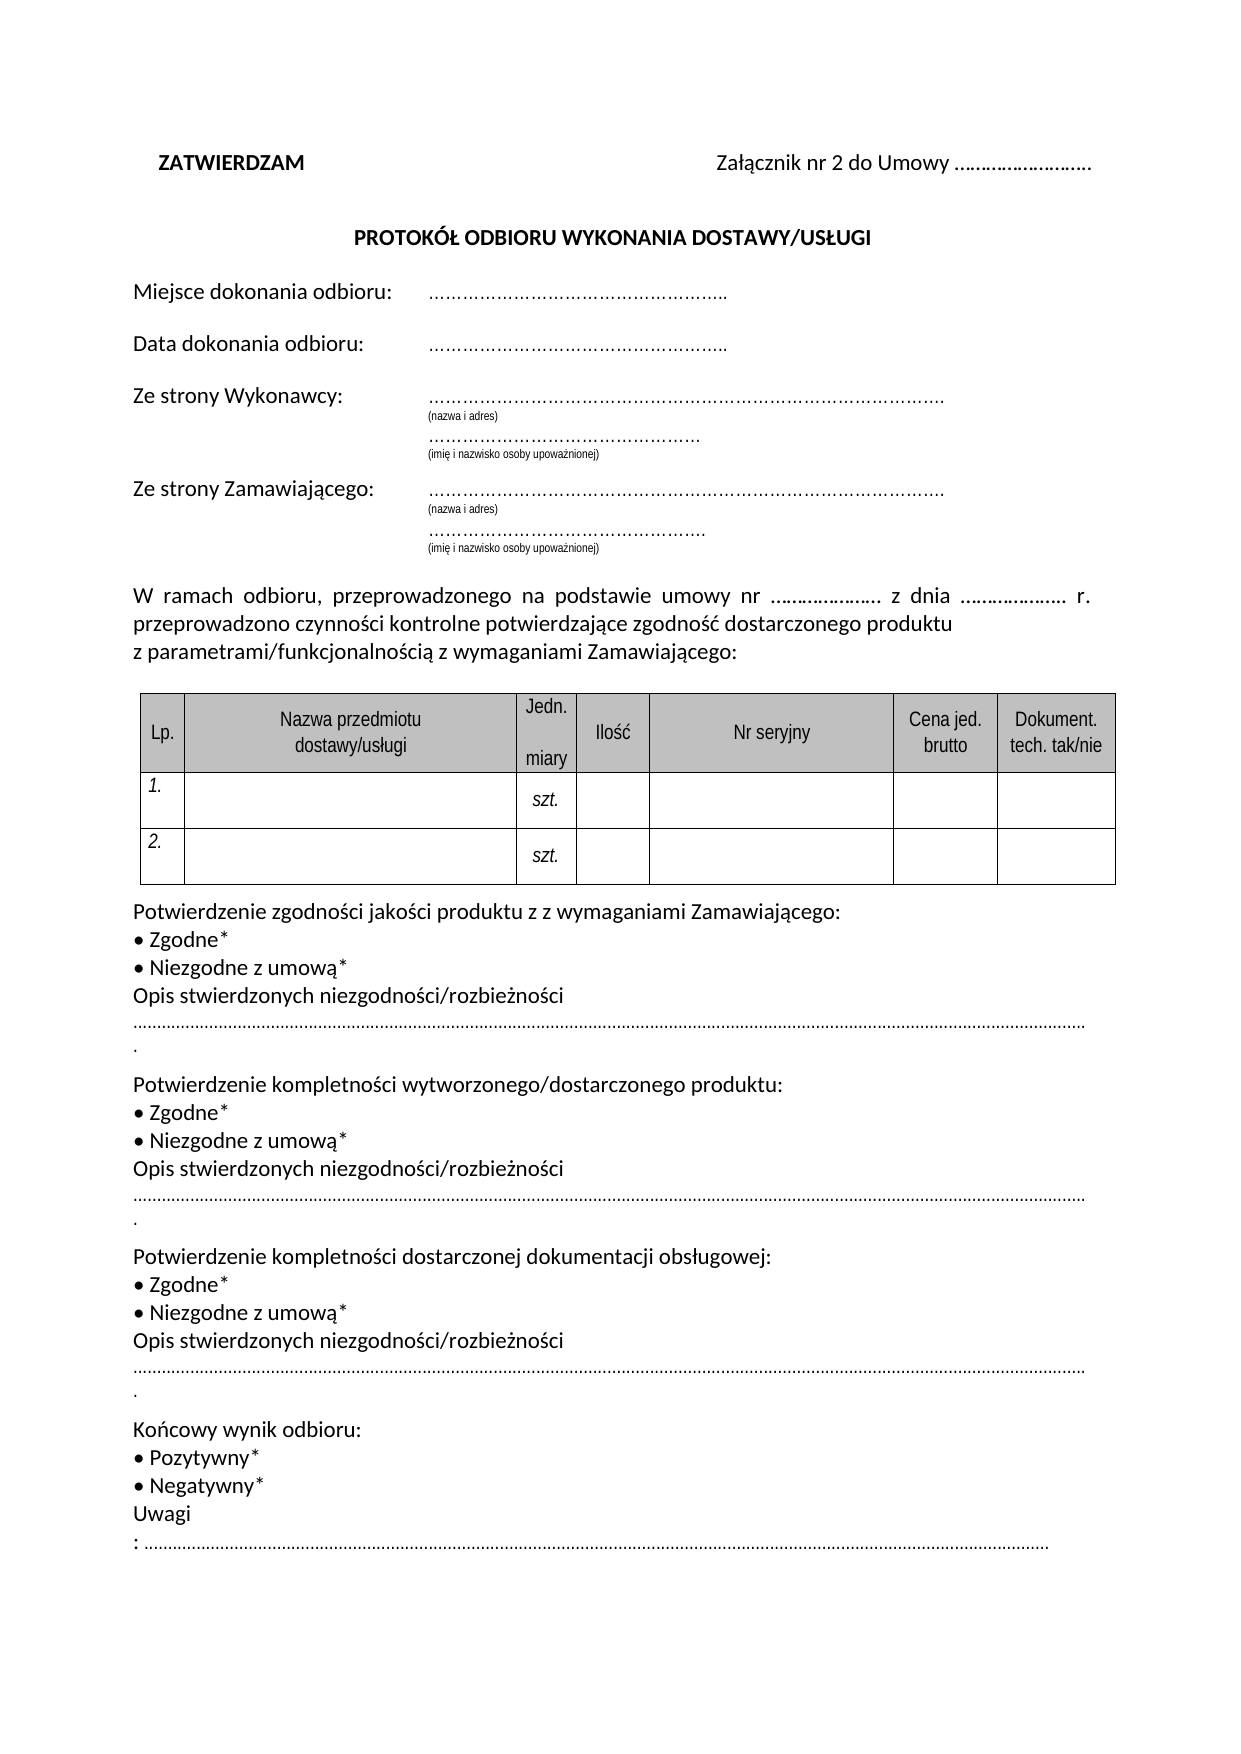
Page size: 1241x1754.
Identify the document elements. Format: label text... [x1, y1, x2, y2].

text Końcowy wynik odbioru: [133, 1415, 1093, 1443]
text Potwierdzenie kompletności dostarczonej dokumentacji obsługowej: [133, 1242, 1093, 1270]
table_header Cena jed. brutto [894, 694, 997, 772]
text Opis stwierdzonych niezgodności/rozbieżności [133, 981, 1093, 1009]
text • Negatywny* [133, 1471, 1093, 1499]
text Uwagi: ............................................................................................................................................................................................... [133, 1499, 1093, 1555]
table_cell [894, 773, 997, 828]
text .......................................................................................................................................................................................................... [133, 1182, 1093, 1230]
text • Niezgodne z umową* [133, 1298, 1093, 1326]
table_header Ilość [577, 694, 649, 772]
text Potwierdzenie zgodności jakości produktu z z wymaganiami Zamawiającego: [133, 897, 1093, 925]
text Potwierdzenie kompletności wytworzonego/dostarczonego produktu: [133, 1070, 1093, 1098]
text • Niezgodne z umową* [133, 953, 1093, 981]
text • Zgodne* [133, 1098, 1093, 1126]
table_cell [185, 773, 516, 828]
text (nazwa i adres) [133, 409, 1093, 423]
text Opis stwierdzonych niezgodności/rozbieżności [133, 1154, 1093, 1182]
text Opis stwierdzonych niezgodności/rozbieżności [133, 1326, 1093, 1354]
table_cell [894, 829, 997, 884]
table_cell [577, 773, 649, 828]
table_cell [650, 773, 893, 828]
text ZATWIERDZAM Załącznik nr 2 do Umowy …………………….. [133, 148, 1093, 176]
table_header Dokument. tech. tak/nie [998, 694, 1115, 772]
text • Zgodne* [133, 1270, 1093, 1298]
table_cell [141, 773, 184, 828]
table_cell [650, 829, 893, 884]
text Data dokonania odbioru: …………………………………………….. [133, 329, 1093, 357]
text (nazwa i adres) [133, 502, 1093, 517]
text • Niezgodne z umową* [133, 1126, 1093, 1154]
text Miejsce dokonania odbioru: …………………………………………….. [133, 277, 1093, 305]
text W ramach odbioru, przeprowadzonego na podstawie umowy nr ………………… z dnia ……………….. r. przeprowadzono czynności kontrolne potwierdzające zgodność dostarczonego produktu [133, 581, 1093, 637]
table_header Lp. [141, 694, 184, 772]
table_cell [577, 829, 649, 884]
text .......................................................................................................................................................................................................... [133, 1009, 1093, 1057]
text z parametrami/funkcjonalnością z wymaganiami Zamawiającego: [133, 637, 1093, 665]
text …………………………………………. [133, 517, 1093, 541]
text Ze strony Zamawiającego: ………………………………………………………………………………. [133, 474, 1093, 502]
table_cell [141, 829, 184, 884]
table_header Jedn. miary [517, 694, 576, 772]
table_header Nr seryjny [650, 694, 893, 772]
text PROTOKÓŁ ODBIORU WYKONANIA DOSTAWY/USŁUGI [133, 223, 1093, 251]
table_cell [998, 829, 1115, 884]
text (imię i nazwisko osoby upoważnionej) [133, 447, 1093, 462]
table_cell [185, 829, 516, 884]
text • Pozytywny* [133, 1443, 1093, 1471]
text (imię i nazwisko osoby upoważnionej) [133, 541, 1093, 555]
table_cell [998, 773, 1115, 828]
text .......................................................................................................................................................................................................... [133, 1354, 1093, 1402]
text ………………………………………… [133, 423, 1093, 447]
table_header Nazwa przedmiotu dostawy/usługi [185, 694, 516, 772]
table_cell szt. [517, 829, 576, 884]
table_cell szt. [517, 773, 576, 828]
text Ze strony Wykonawcy: ………………………………………………………………………………. [133, 381, 1093, 409]
text • Zgodne* [133, 925, 1093, 953]
